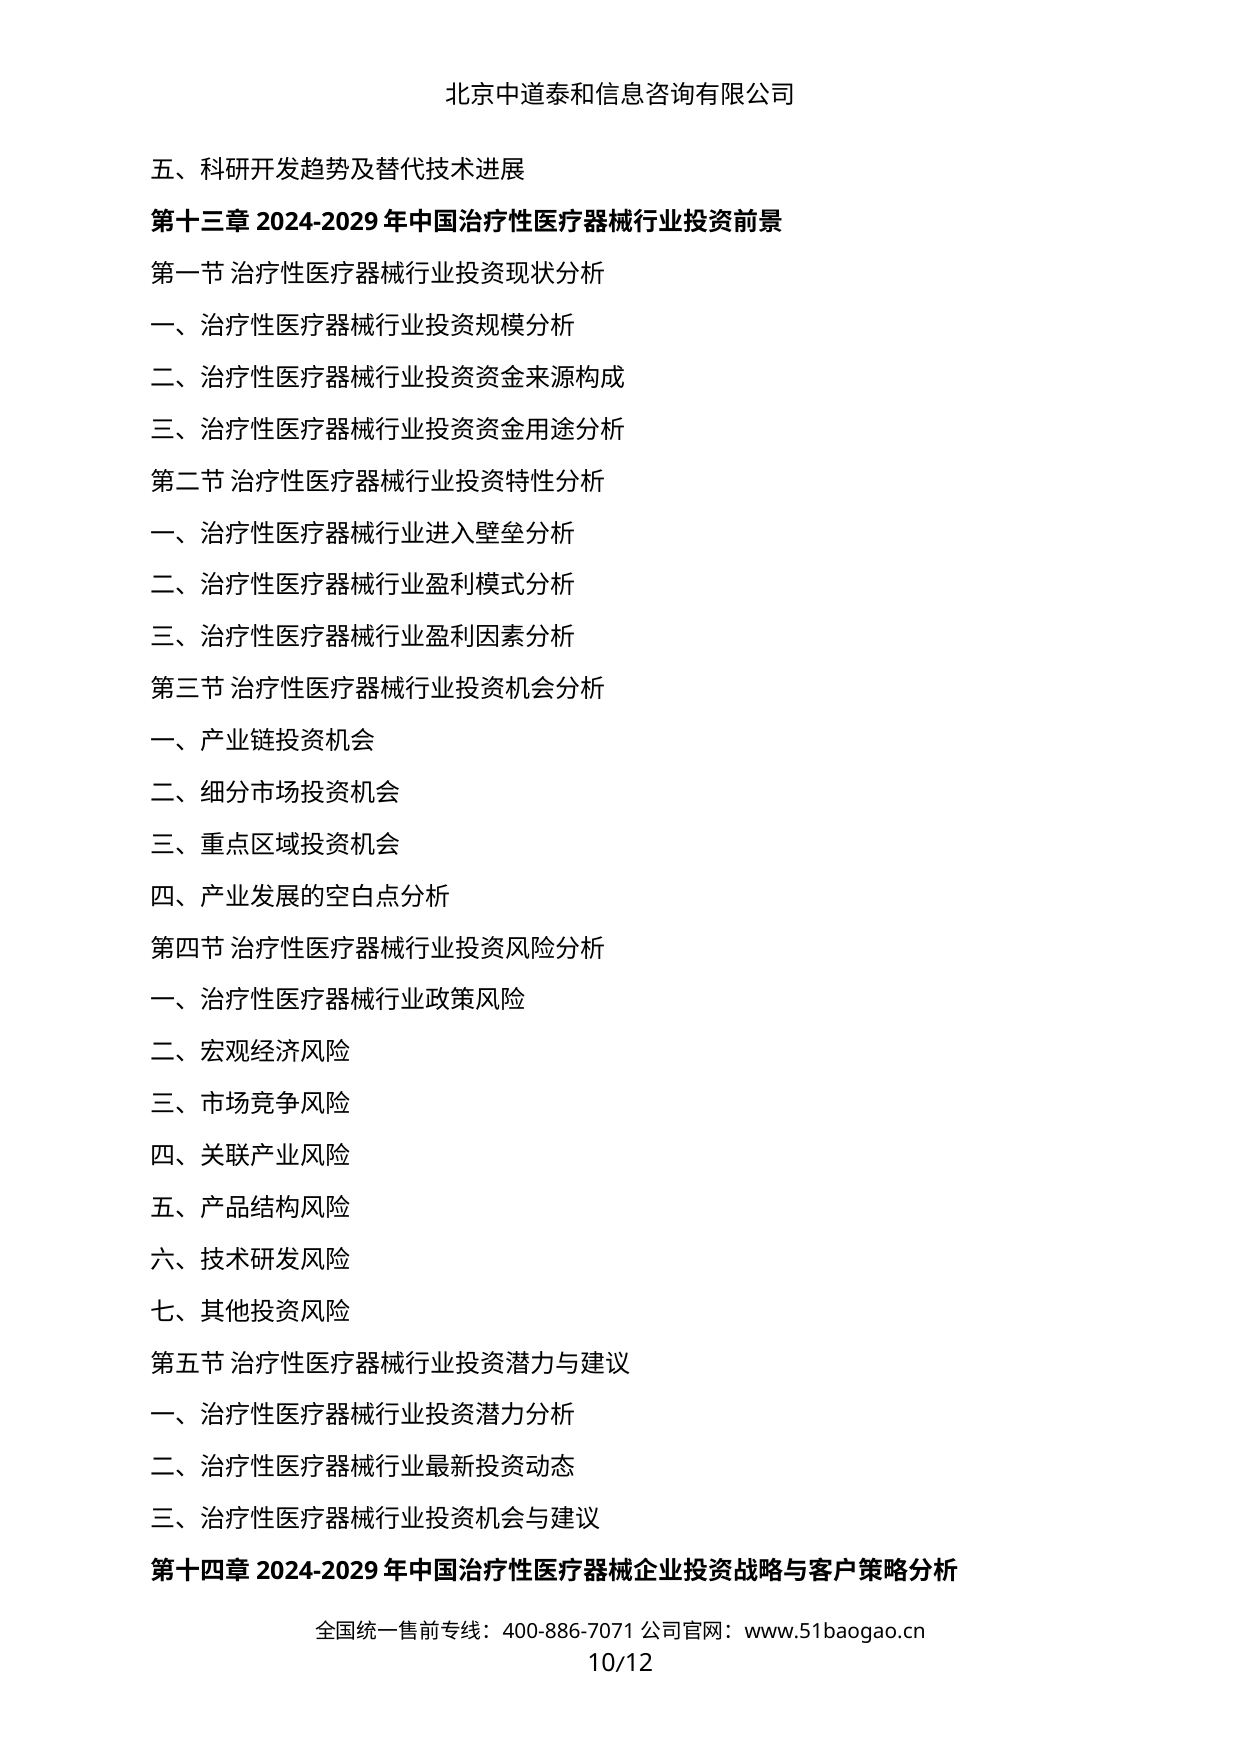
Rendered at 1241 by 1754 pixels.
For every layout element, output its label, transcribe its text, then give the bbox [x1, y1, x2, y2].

text 一、治疗性医疗器械行业政策风险 [150, 980, 1090, 1016]
text 第二节 治疗性医疗器械行业投资特性分析 [150, 461, 1090, 497]
text 二、细分市场投资机会 [150, 772, 1090, 809]
text 六、技术研发风险 [150, 1239, 1090, 1276]
text 一、治疗性医疗器械行业进入壁垒分析 [150, 513, 1090, 549]
text 三、治疗性医疗器械行业盈利因素分析 [150, 617, 1090, 653]
text 三、市场竞争风险 [150, 1084, 1090, 1120]
text 四、关联产业风险 [150, 1136, 1090, 1172]
text 一、产业链投资机会 [150, 721, 1090, 757]
text 一、治疗性医疗器械行业投资规模分析 [150, 306, 1090, 342]
text 三、治疗性医疗器械行业投资机会与建议 [150, 1499, 1090, 1535]
text 二、治疗性医疗器械行业盈利模式分析 [150, 565, 1090, 601]
text 第十三章 2024-2029年中国治疗性医疗器械行业投资前景 [150, 202, 1090, 238]
text 五、科研开发趋势及替代技术进展 [150, 150, 1090, 186]
text 七、其他投资风险 [150, 1291, 1090, 1327]
text 第三节 治疗性医疗器械行业投资机会分析 [150, 669, 1090, 705]
text 二、治疗性医疗器械行业最新投资动态 [150, 1447, 1090, 1483]
text 第十四章 2024-2029年中国治疗性医疗器械企业投资战略与客户策略分析 [150, 1551, 1090, 1587]
text 五、产品结构风险 [150, 1187, 1090, 1224]
text 第一节 治疗性医疗器械行业投资现状分析 [150, 254, 1090, 290]
text 第五节 治疗性医疗器械行业投资潜力与建议 [150, 1343, 1090, 1379]
text 三、重点区域投资机会 [150, 824, 1090, 861]
text 二、宏观经济风险 [150, 1032, 1090, 1068]
text 第四节 治疗性医疗器械行业投资风险分析 [150, 928, 1090, 964]
text 二、治疗性医疗器械行业投资资金来源构成 [150, 357, 1090, 394]
text 一、治疗性医疗器械行业投资潜力分析 [150, 1395, 1090, 1431]
text 三、治疗性医疗器械行业投资资金用途分析 [150, 409, 1090, 446]
text 四、产业发展的空白点分析 [150, 876, 1090, 912]
